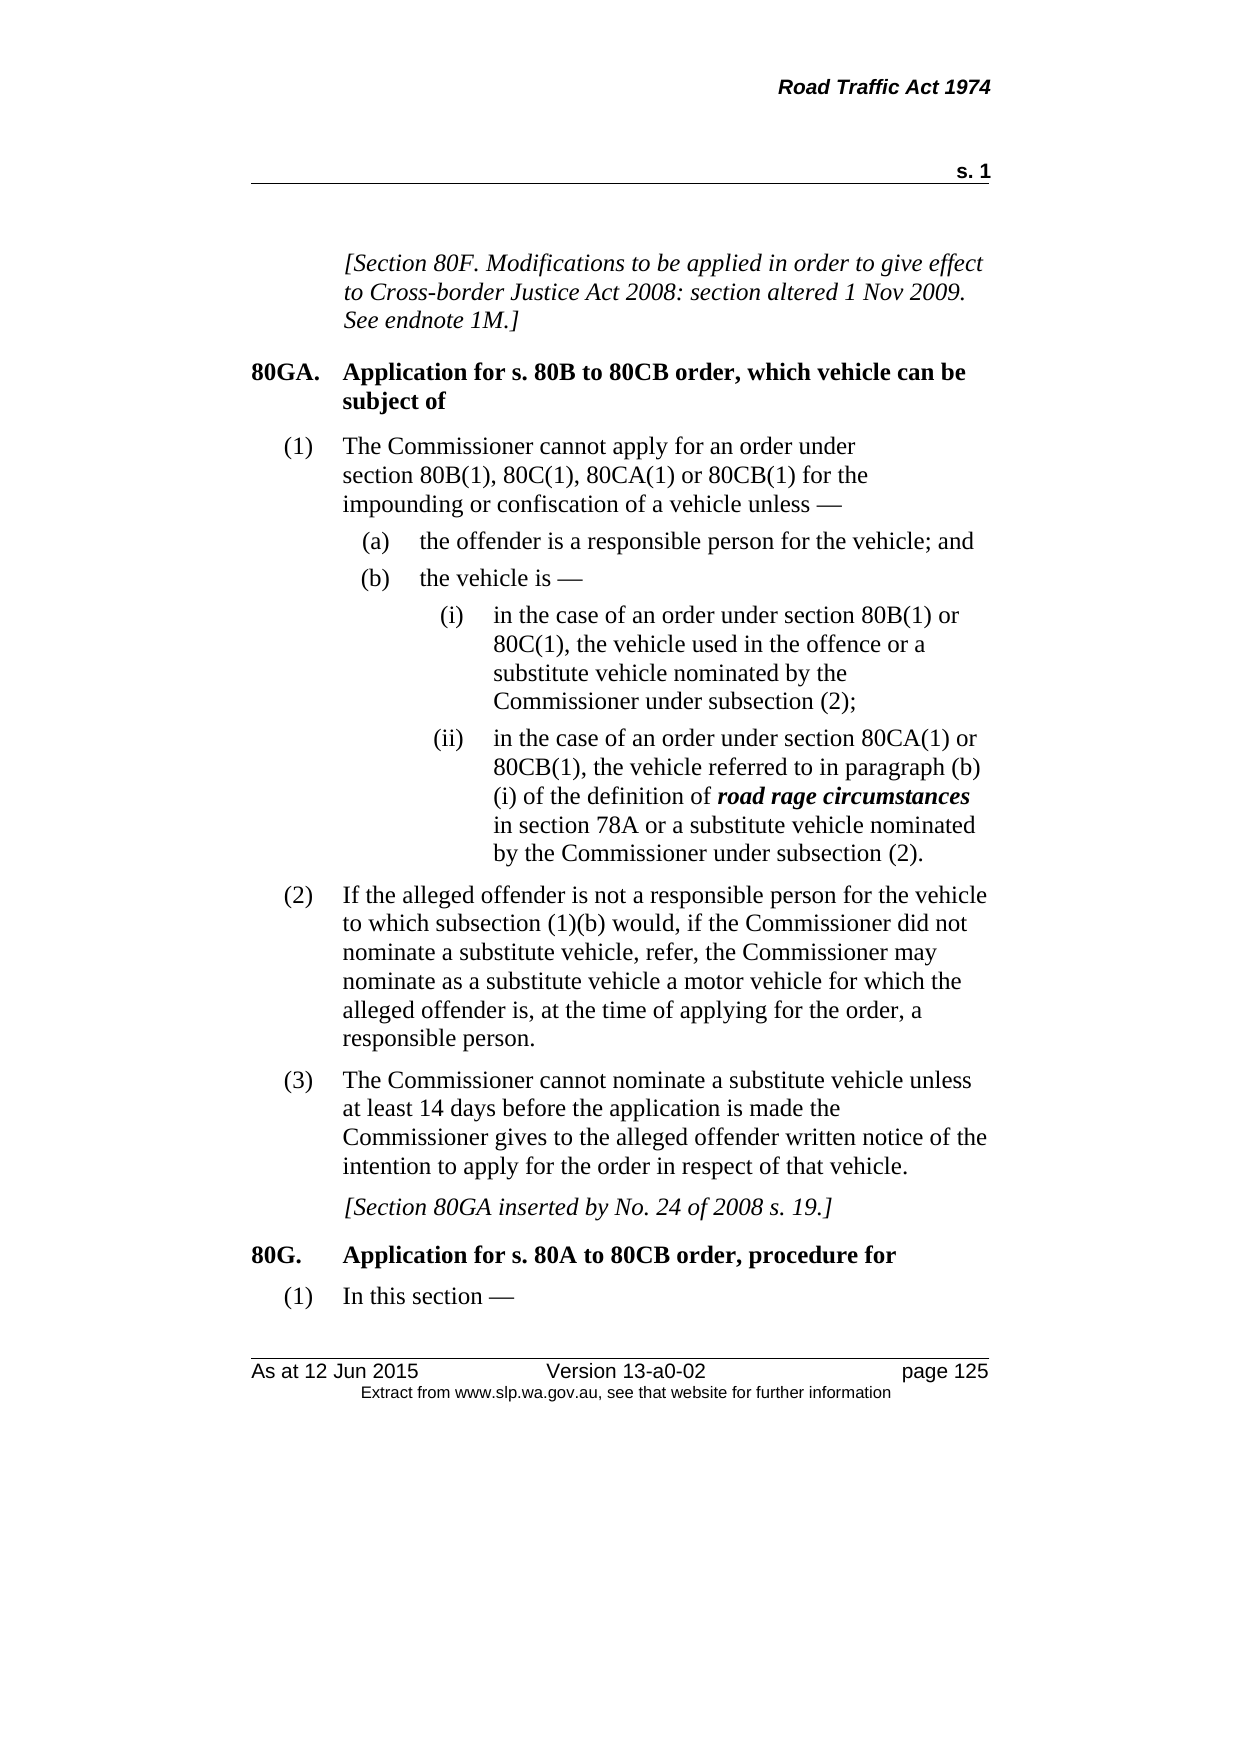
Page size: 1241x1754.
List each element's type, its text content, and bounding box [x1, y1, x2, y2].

text (2) If the alleged offender is not a responsible person for the vehicle to which subsection (1)(b) would, if the Commissioner did not nominate a substitute vehicle, refer, the Commissioner may nominate as a substitute vehicle a motor vehicle for which the alleged offender is, at the time of applying for the order, a responsible person. [251, 880, 989, 1052]
subtitle 80GA. Application for s. 80B to 80CB order, which vehicle can be subject of [251, 357, 989, 415]
text (ii) in the case of an order under section 80CA(1) or 80CB(1), the vehicle referred to in paragraph (b)(i) of the definition of road rage circumstances in section 78A or a substitute vehicle nominated by the Commissioner under subsection (2). [251, 723, 989, 867]
text [Section 80F. Modifications to be applied in order to give effect to Cross-border Justice Act 2008: section altered 1 Nov 2009. See endnote 1M.] [251, 248, 989, 334]
text (1) In this section — [251, 1281, 989, 1310]
text [Section 80GA inserted by No. 24 of 2008 s. 19.] [251, 1192, 989, 1221]
text (1) The Commissioner cannot apply for an order under section 80B(1), 80C(1), 80CA(1) or 80CB(1) for the impounding or confiscation of a vehicle unless — [251, 431, 989, 518]
text (3) The Commissioner cannot nominate a substitute vehicle unless at least 14 days before the application is made the Commissioner gives to the alleged offender written notice of the intention to apply for the order in respect of that vehicle. [251, 1065, 989, 1180]
subtitle 80G. Application for s. 80A to 80CB order, procedure for [251, 1240, 989, 1268]
text (b) the vehicle is — [251, 563, 989, 592]
text (i) in the case of an order under section 80B(1) or 80C(1), the vehicle used in the offence or a substitute vehicle nominated by the Commissioner under subsection (2); [251, 600, 989, 715]
text (a) the offender is a responsible person for the vehicle; and [251, 526, 989, 555]
